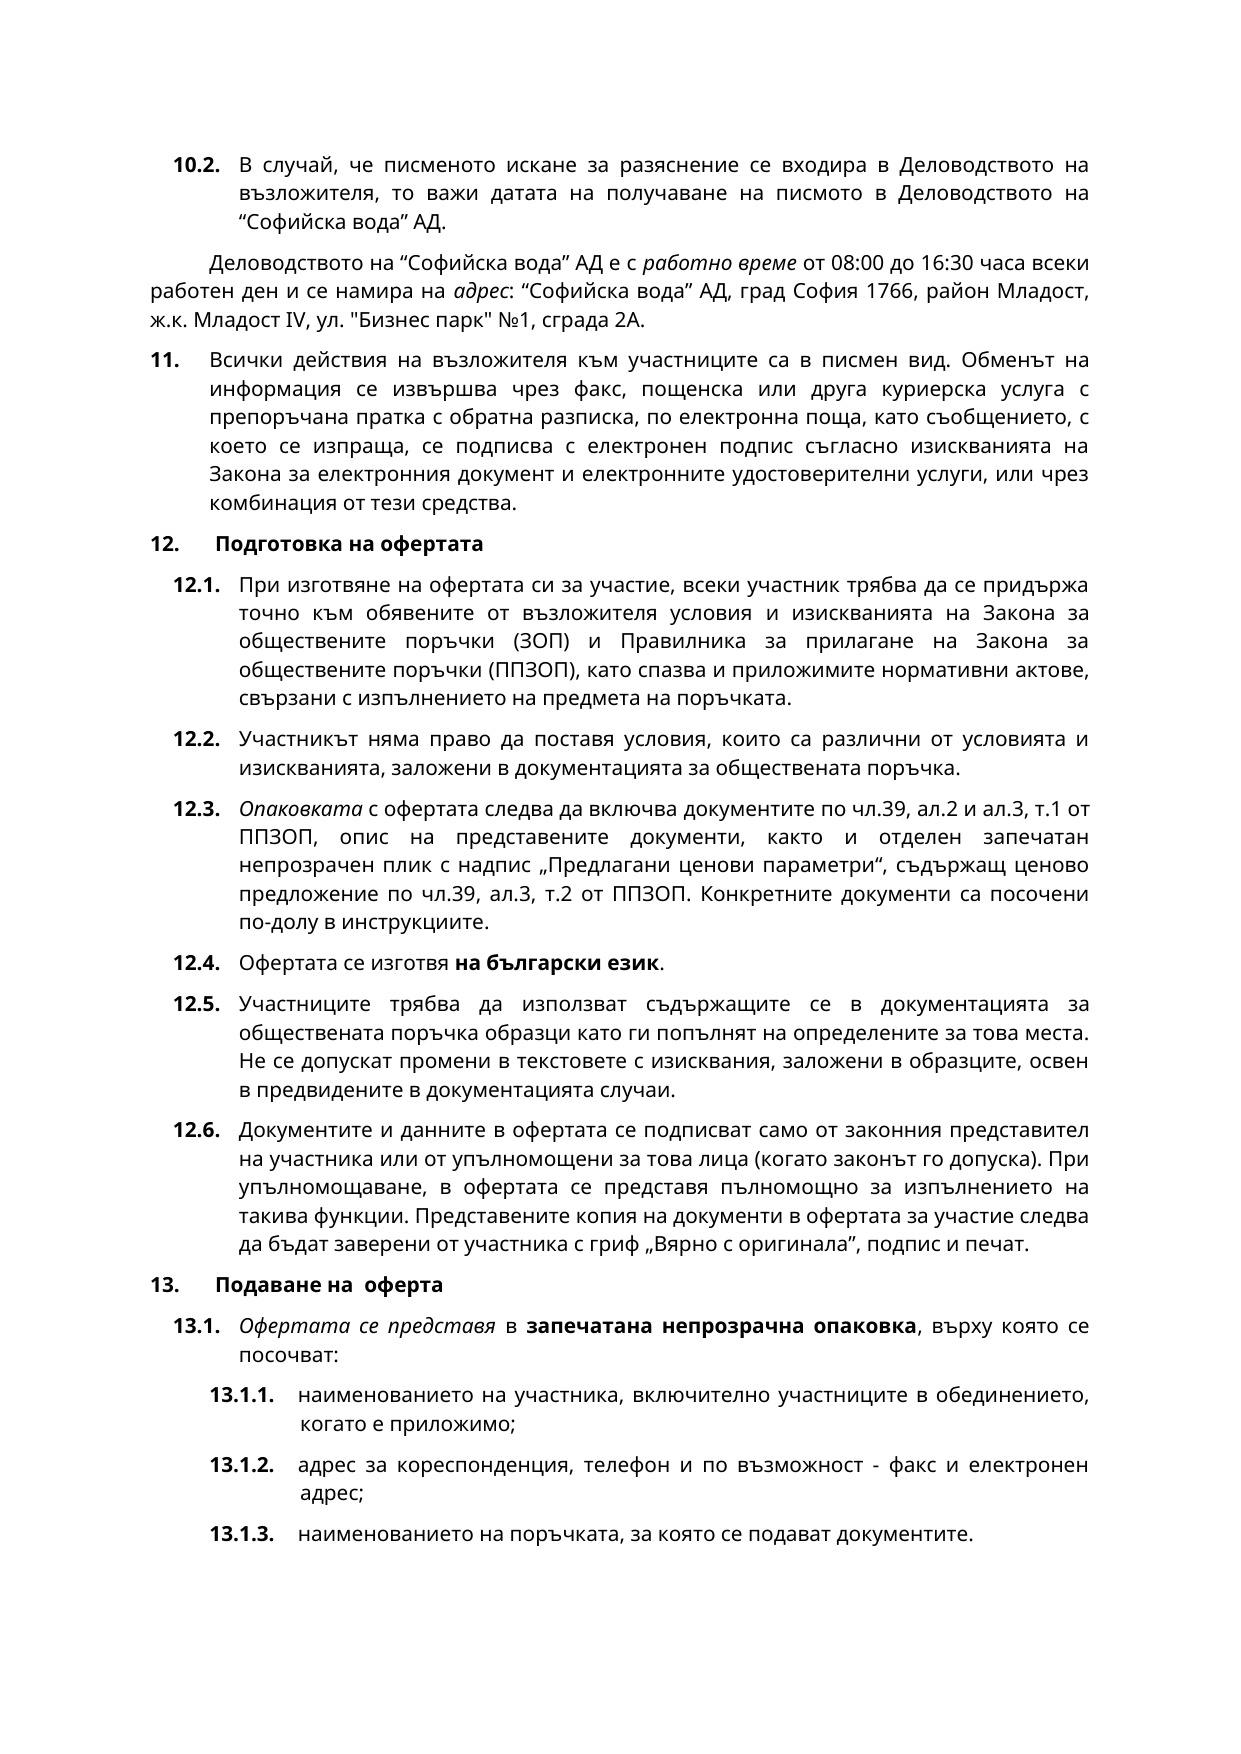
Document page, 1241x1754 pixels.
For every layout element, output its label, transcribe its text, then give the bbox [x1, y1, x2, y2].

list Всички действия на възложителя към участниците са в писмен вид. Обменът на информация се извършва чрез факс, пощенска или друга куриерска услуга с препоръчана пратка с обратна разписка, по електронна поща, като съобщението, с което се изпраща, се подписва с електронен подпис съгласно изискванията на Закона за електронния документ и електронните удостоверителни услуги, или чрез комбинация от тези средства. [150, 346, 1090, 516]
list При изготвяне на офертата си за участие, всеки участник трябва да се придържа точно към обявените от възложителя условия и изискванията на Закона за обществените поръчки (ЗОП) и Правилника за прилагане на Закона за обществените поръчки (ППЗОП), като спазва и приложимите нормативни актове, свързани с изпълнението на предмета на поръчката. [173, 570, 1090, 712]
list Подготовка на офертата [150, 529, 1090, 557]
list Офертата се изготвя на български език. [173, 948, 1090, 977]
list Офертата се представя в запечатана непрозрачна опаковка, върху която се посочват: [173, 1311, 1090, 1368]
list Подаване на оферта [150, 1270, 1090, 1299]
list Опаковката с офертата следва да включва документите по чл.39, ал.2 и ал.3, т.1 от ППЗОП, опис на представените документи, както и отделен запечатан непрозрачен плик с надпис „Предлагани ценови параметри“, съдържащ ценово предложение по чл.39, ал.3, т.2 от ППЗОП. Конкретните документи са посочени по-долу в инструкциите. [173, 794, 1090, 936]
list наименованието на поръчката, за която се подават документите. [209, 1519, 1090, 1548]
list Участникът няма право да поставя условия, които са различни от условията и изискванията, заложени в документацията за обществената поръчка. [173, 724, 1090, 781]
list адрес за кореспонденция, телефон и по възможност - факс и електронен адрес; [209, 1450, 1090, 1507]
list наименованието на участника, включително участниците в обединението, когато е приложимо; [209, 1381, 1090, 1437]
list Документите и данните в офертата се подписват само от законния представител на участника или от упълномощени за това лица (когато законът го допуска). При упълномощаване, в офертата се представя пълномощно за изпълнението на такива функции. Представените копия на документи в офертата за участие следва да бъдат заверени от участника с гриф „Вярно с оригинала”, подпис и печат. [173, 1116, 1090, 1258]
list Участниците трябва да използват съдържащите се в документацията за обществената поръчка образци като ги попълнят на определените за това места. Не се допускат промени в текстовете с изисквания, заложени в образците, освен в предвидените в документацията случаи. [173, 989, 1090, 1103]
list В случай, че писменото искане за разяснение се входира в Деловодството на възложителя, то важи датата на получаване на писмото в Деловодството на “Софийска вода” АД. [173, 150, 1090, 235]
text Деловодството на “Софийска вода” АД е с работно време от 08:00 до 16:30 часа всеки работен ден и се намира на адрес: “Софийска вода” АД, град София 1766, район Младост, ж.к. Младост ІV, ул. "Бизнес парк" №1, сграда 2А. [150, 248, 1090, 333]
